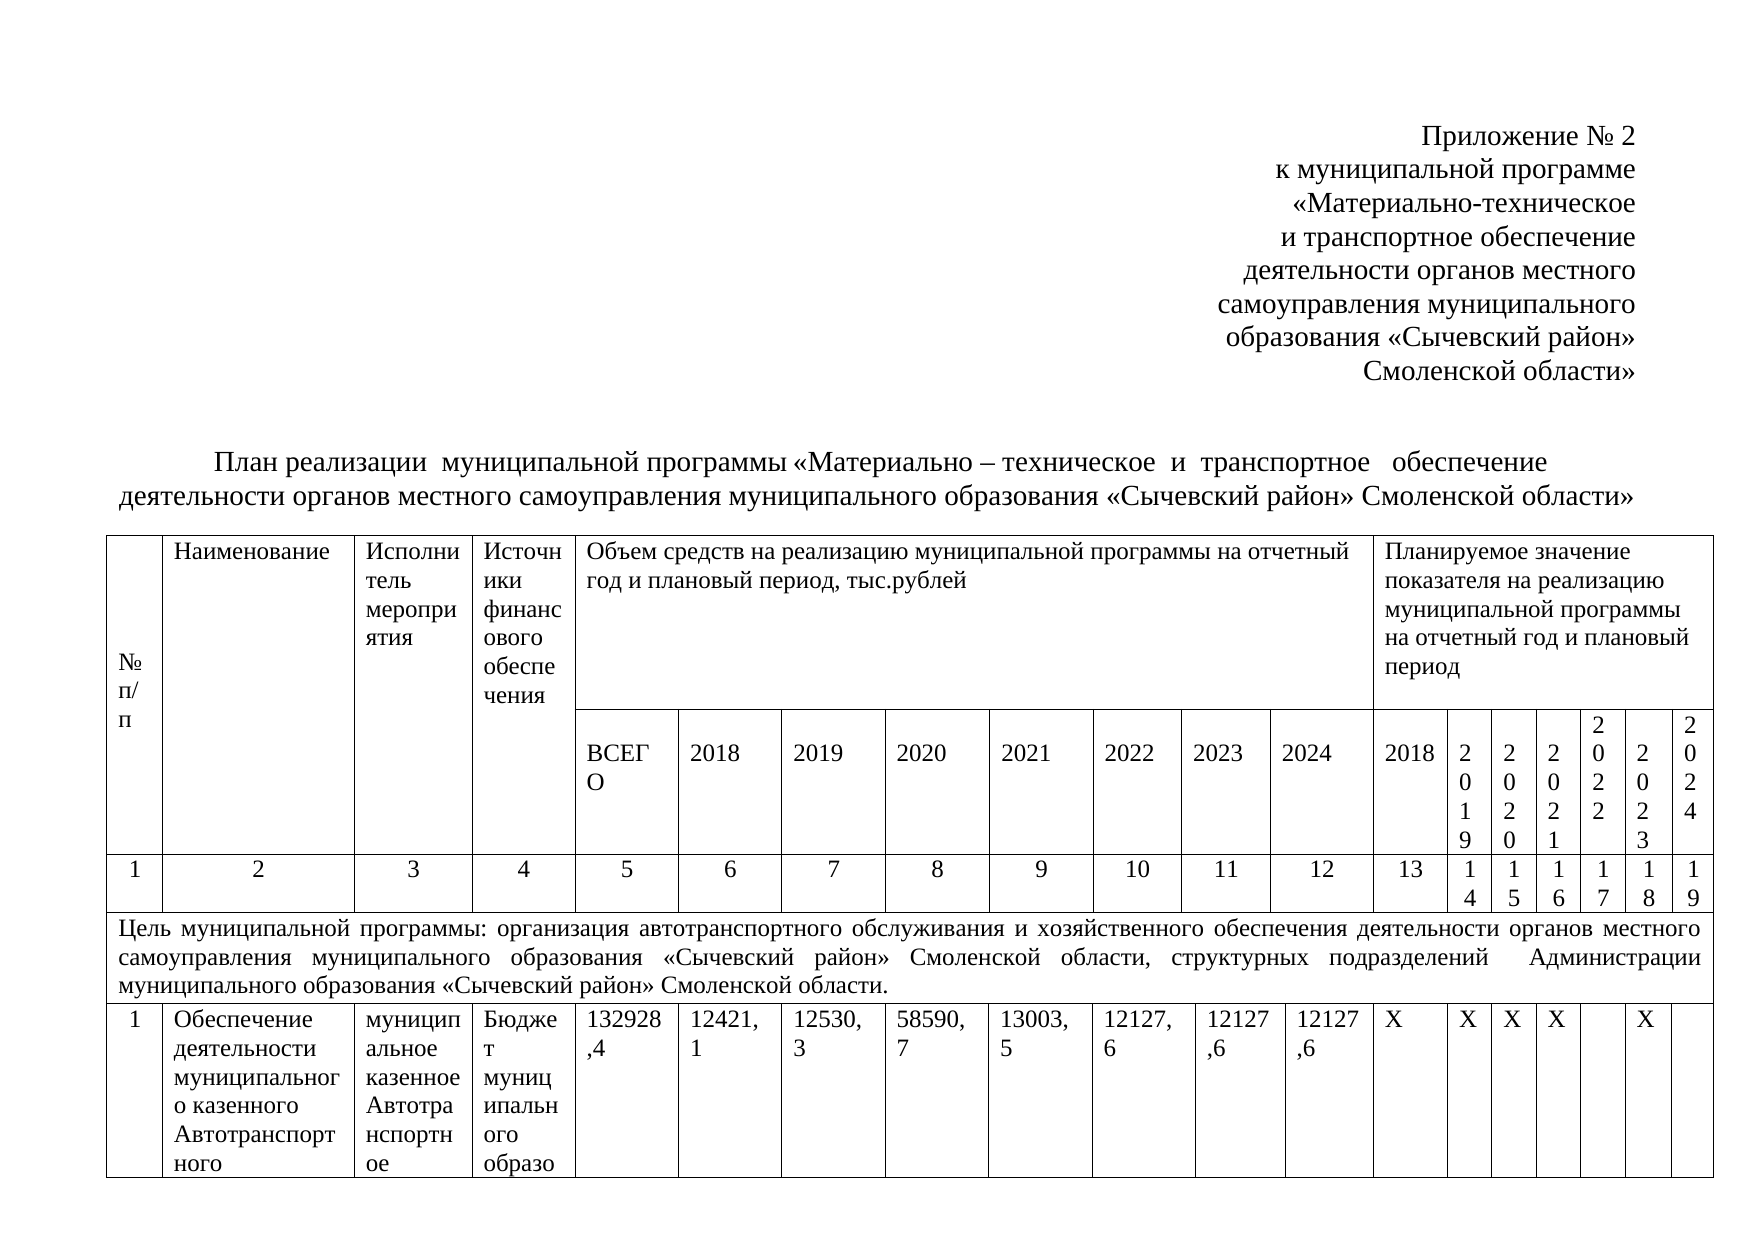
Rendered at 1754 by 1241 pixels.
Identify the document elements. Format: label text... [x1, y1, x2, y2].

table_cell X [1626, 1004, 1671, 1177]
table_cell Х [1537, 1004, 1580, 1177]
table_cell 12421,1 [679, 1004, 781, 1177]
table_cell 7 [782, 855, 885, 912]
table_header Источники финансового обеспечения [473, 536, 575, 853]
table_cell 12127,6 [1196, 1004, 1285, 1177]
table_cell 3 [355, 855, 472, 912]
table_cell 2022 [1094, 710, 1181, 853]
table_cell 18 [1626, 855, 1672, 912]
table_cell 2021 [990, 710, 1093, 853]
table_header Объем средств на реализацию муниципальной программы на отчетный год и плановый период, тыс.рублей [576, 536, 1373, 709]
text «Материально-техническое [753, 185, 1636, 219]
table_cell 2022 [1581, 710, 1625, 853]
table_header № п/п [107, 536, 162, 853]
table_cell 17 [1581, 855, 1625, 912]
table_cell [1581, 1004, 1625, 1177]
table_cell 2024 [1271, 710, 1373, 853]
table_cell 132928,4 [576, 1004, 678, 1177]
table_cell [355, 1004, 472, 1177]
table_cell 2018 [679, 710, 781, 853]
table_cell 12 [1271, 855, 1373, 912]
table_cell 1 [107, 1004, 162, 1177]
table_cell 12127,6 [1286, 1004, 1373, 1177]
table_cell 14 [1448, 855, 1491, 912]
table_cell Х [1374, 1004, 1447, 1177]
table_cell 2019 [1448, 710, 1491, 853]
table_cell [163, 1004, 354, 1177]
table_cell 2019 [782, 710, 885, 853]
text Смоленской области» [753, 353, 1636, 386]
table_cell 2 [163, 855, 354, 912]
table_cell Х [1492, 1004, 1536, 1177]
text к муниципальной программе [753, 152, 1636, 185]
text Приложение № 2 [753, 118, 1636, 152]
text деятельности органов местного [753, 252, 1636, 286]
table_cell 12530,3 [782, 1004, 885, 1177]
table_cell 58590,7 [886, 1004, 988, 1177]
table_header Планируемое значение показателя на реализацию муниципальной программы на отчетный год и плановый период [1374, 536, 1713, 709]
table_cell 19 [1673, 855, 1713, 912]
table_cell 2020 [886, 710, 989, 853]
table_cell Цель муниципальной программы: организация автотранспортного обслуживания и хозяйственного обеспечения деятельности органов местного самоуправления муниципального образования «Сычевский район» Смоленской области, структурных подразделений Администрации муниципального образования «Сычевский район» Смоленской области. [107, 913, 1713, 1003]
table_cell 11 [1182, 855, 1270, 912]
table_cell 4 [473, 855, 575, 912]
table_cell 10 [1094, 855, 1181, 912]
text План реализации муниципальной программы «Материально – техническое и транспортное обеспечение деятельности органов местного самоуправления муниципального образования «Сычевский район» Смоленской области» [118, 444, 1636, 511]
table_cell [1672, 1004, 1713, 1177]
table_cell 2018 [1374, 710, 1447, 853]
table_cell 13003,5 [989, 1004, 1092, 1177]
table_cell Х [1448, 1004, 1491, 1177]
table_cell 8 [886, 855, 989, 912]
table_cell 2020 [1492, 710, 1536, 853]
table_cell 2024 [1673, 710, 1713, 853]
table_cell 2023 [1626, 710, 1672, 853]
table_cell 1 [107, 855, 162, 912]
table_cell 16 [1537, 855, 1580, 912]
table_cell 2023 [1182, 710, 1270, 853]
table_header Исполнитель мероприятия [355, 536, 472, 853]
text и транспортное обеспечение [753, 219, 1636, 252]
table_cell 9 [990, 855, 1093, 912]
table_cell 5 [576, 855, 678, 912]
table_cell 2021 [1537, 710, 1580, 853]
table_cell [473, 1004, 575, 1177]
text образования «Сычевский район» [753, 319, 1636, 353]
text самоуправления муниципального [753, 286, 1636, 319]
table_cell ВСЕГО [576, 710, 678, 853]
table_cell 13 [1374, 855, 1447, 912]
table_header Наименование [163, 536, 354, 853]
table_cell 12127,6 [1093, 1004, 1195, 1177]
table_cell 15 [1492, 855, 1536, 912]
table_cell 6 [679, 855, 781, 912]
